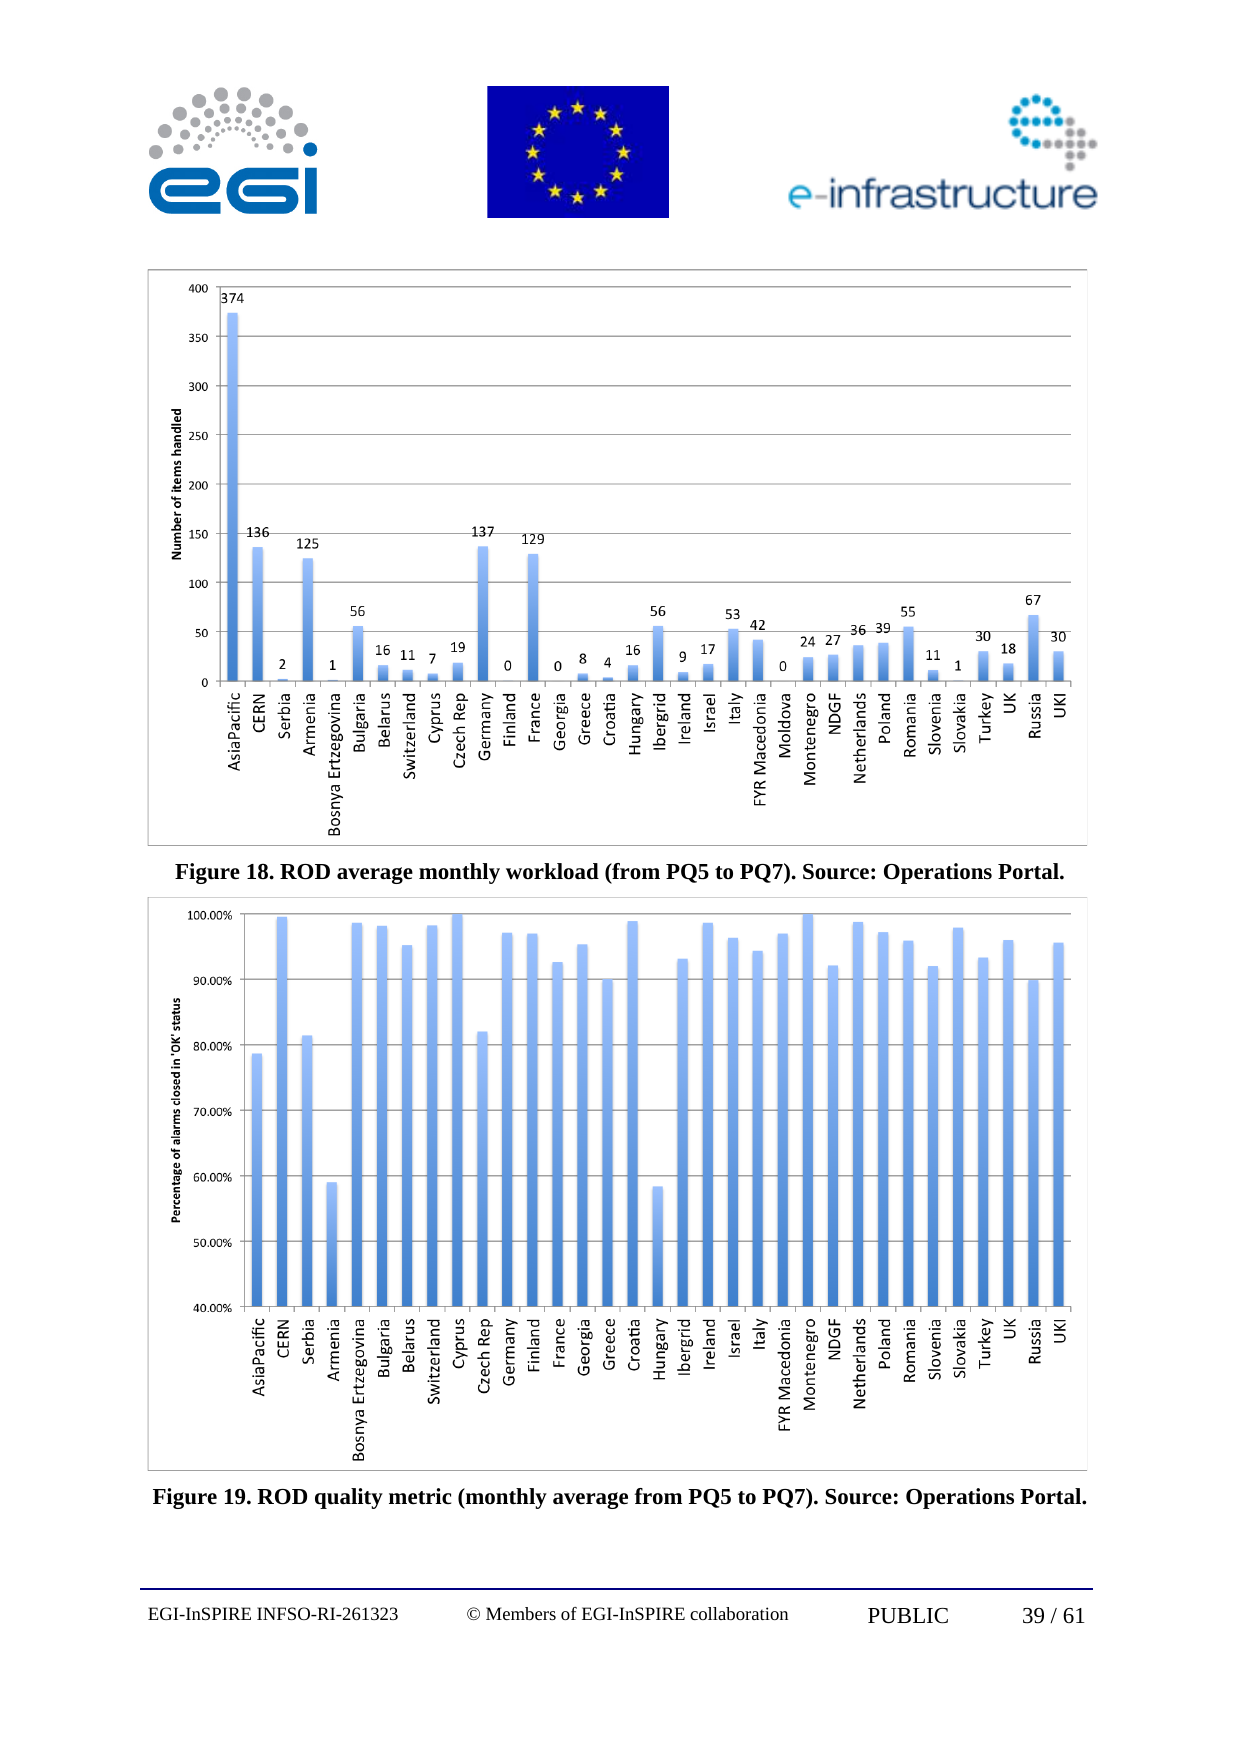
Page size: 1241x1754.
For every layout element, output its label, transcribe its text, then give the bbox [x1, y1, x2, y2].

picture [147, 897, 1088, 1471]
picture [781, 86, 1106, 218]
picture [147, 269, 1088, 846]
picture [147, 86, 319, 216]
picture [487, 86, 669, 218]
